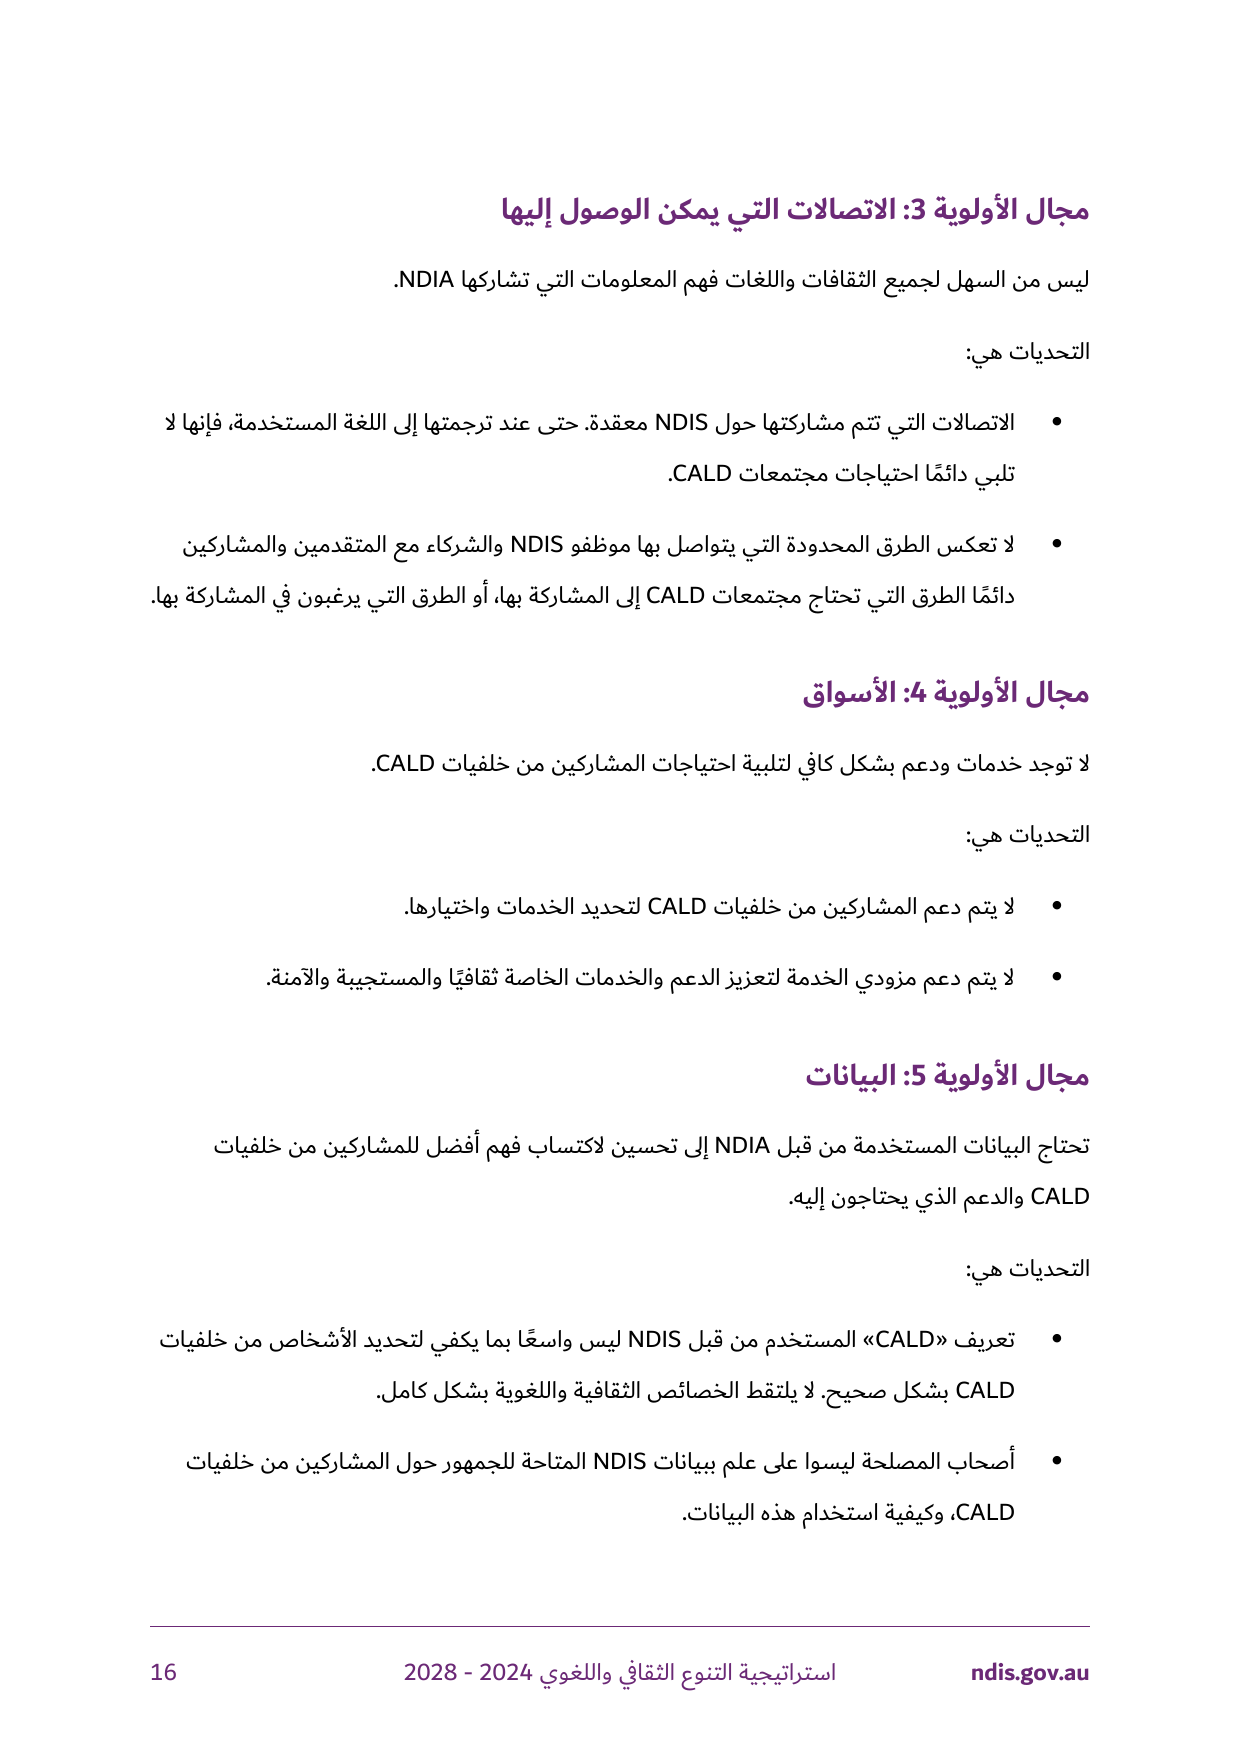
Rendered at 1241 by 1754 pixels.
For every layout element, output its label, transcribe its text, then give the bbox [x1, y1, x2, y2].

list أصحاب المصلحة ليسوا على علم ببيانات NDIS المتاحة للجمهور حول المشاركين من خلفيات CALD، وكيفية استخدام هذه البيانات. [150, 1441, 1053, 1534]
text لا توجد خدمات ودعم بشكل كافي لتلبية احتياجات المشاركين من خلفيات CALD. [150, 743, 1090, 785]
list لا يتم دعم المشاركين من خلفيات CALD لتحديد الخدمات واختيارها. [150, 886, 1053, 928]
list الاتصالات التي تتم مشاركتها حول NDIS معقدة. حتى عند ترجمتها إلى اللغة المستخدمة، فإنها لا تلبي دائمًا احتياجات مجتمعات CALD. [150, 402, 1053, 495]
list تعريف «CALD» المستخدم من قبل NDIS ليس واسعًا بما يكفي لتحديد الأشخاص من خلفيات CALD بشكل صحيح. لا يلتقط الخصائص الثقافية واللغوية بشكل كامل. [150, 1319, 1053, 1412]
subtitle مجال الأولوية 4: الأسواق [150, 667, 1090, 720]
list لا تعكس الطرق المحدودة التي يتواصل بها موظفو NDIS والشركاء مع المتقدمين والمشاركين دائمًا الطرق التي تحتاج مجتمعات CALD إلى المشاركة بها، أو الطرق التي يرغبون في المشاركة بها. [150, 524, 1053, 617]
text التحديات هي: [150, 815, 1090, 857]
text تحتاج البيانات المستخدمة من قبل NDIA إلى تحسين لاكتساب فهم أفضل للمشاركين من خلفيات CALD والدعم الذي يحتاجون إليه. [150, 1126, 1090, 1218]
list لا يتم دعم مزودي الخدمة لتعزيز الدعم والخدمات الخاصة ثقافيًا والمستجيبة والآمنة. [150, 958, 1053, 1000]
subtitle مجال الأولوية 3: الاتصالات التي يمكن الوصول إليها [150, 184, 1090, 237]
text التحديات هي: [150, 331, 1090, 373]
subtitle مجال الأولوية 5: البيانات [150, 1050, 1090, 1103]
text التحديات هي: [150, 1248, 1090, 1290]
text ليس من السهل لجميع الثقافات واللغات فهم المعلومات التي تشاركها NDIA. [150, 259, 1090, 302]
